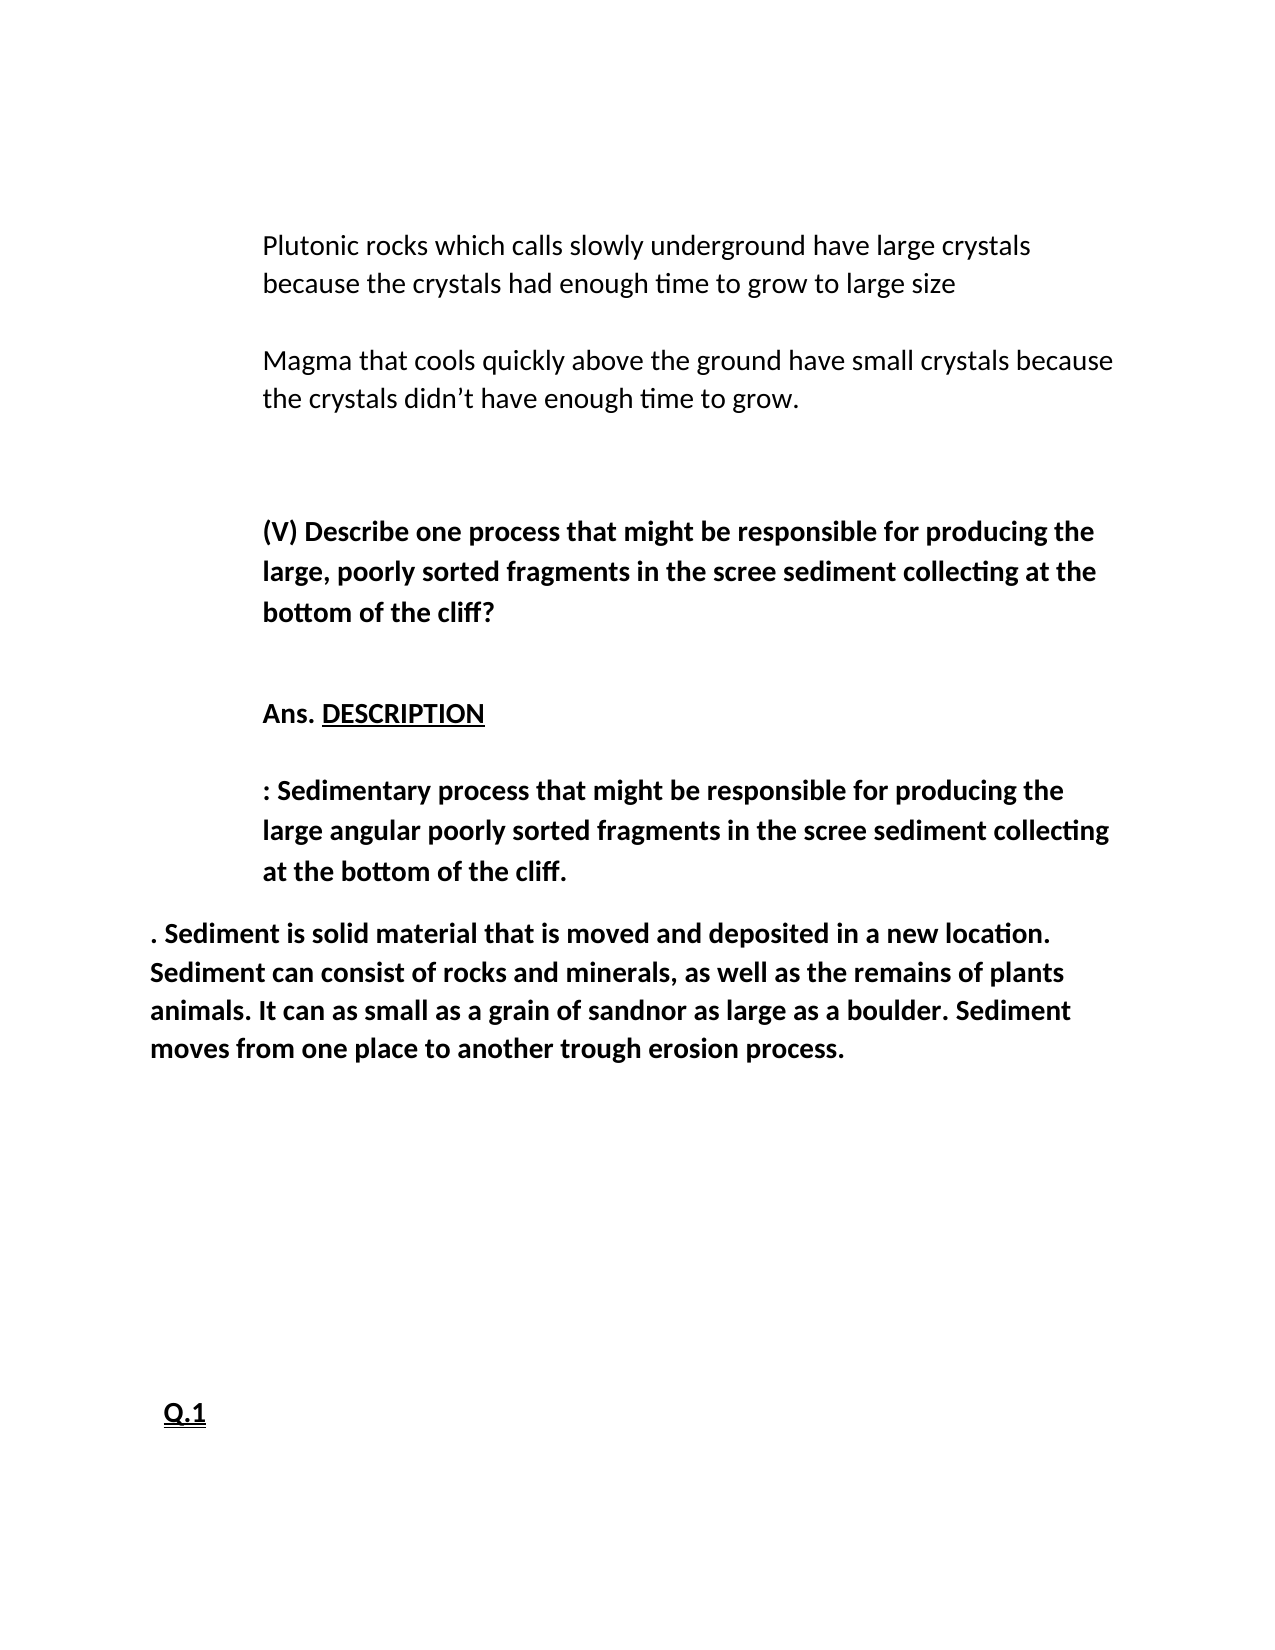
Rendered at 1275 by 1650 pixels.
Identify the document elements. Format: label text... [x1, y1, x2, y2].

list Ans. DESCRIPTION [262, 695, 1125, 730]
list Plutonic rocks which calls slowly underground have large crystals because the crystals had enough time to grow to large size [262, 227, 1125, 301]
text (V) Describe one process that might be responsible for producing the large, poorly sorted fragments in the scree sediment collecting at the bottom of the cliff? [262, 513, 1125, 630]
text . Sediment is solid material that is moved and deposited in a new location. Sediment can consist of rocks and minerals, as well as the remains of plants animals. It can as small as a grain of sandnor as large as a boulder. Sediment moves from one place to another trough erosion process. [150, 915, 1125, 1066]
text : Sedimentary process that might be responsible for producing the large angular poorly sorted fragments in the scree sediment collecting at the bottom of the cliff. [262, 772, 1125, 889]
list Magma that cools quickly above the ground have small crystals because the crystals didn’t have enough time to grow. [262, 342, 1125, 416]
text Q.1 [150, 1394, 1125, 1429]
